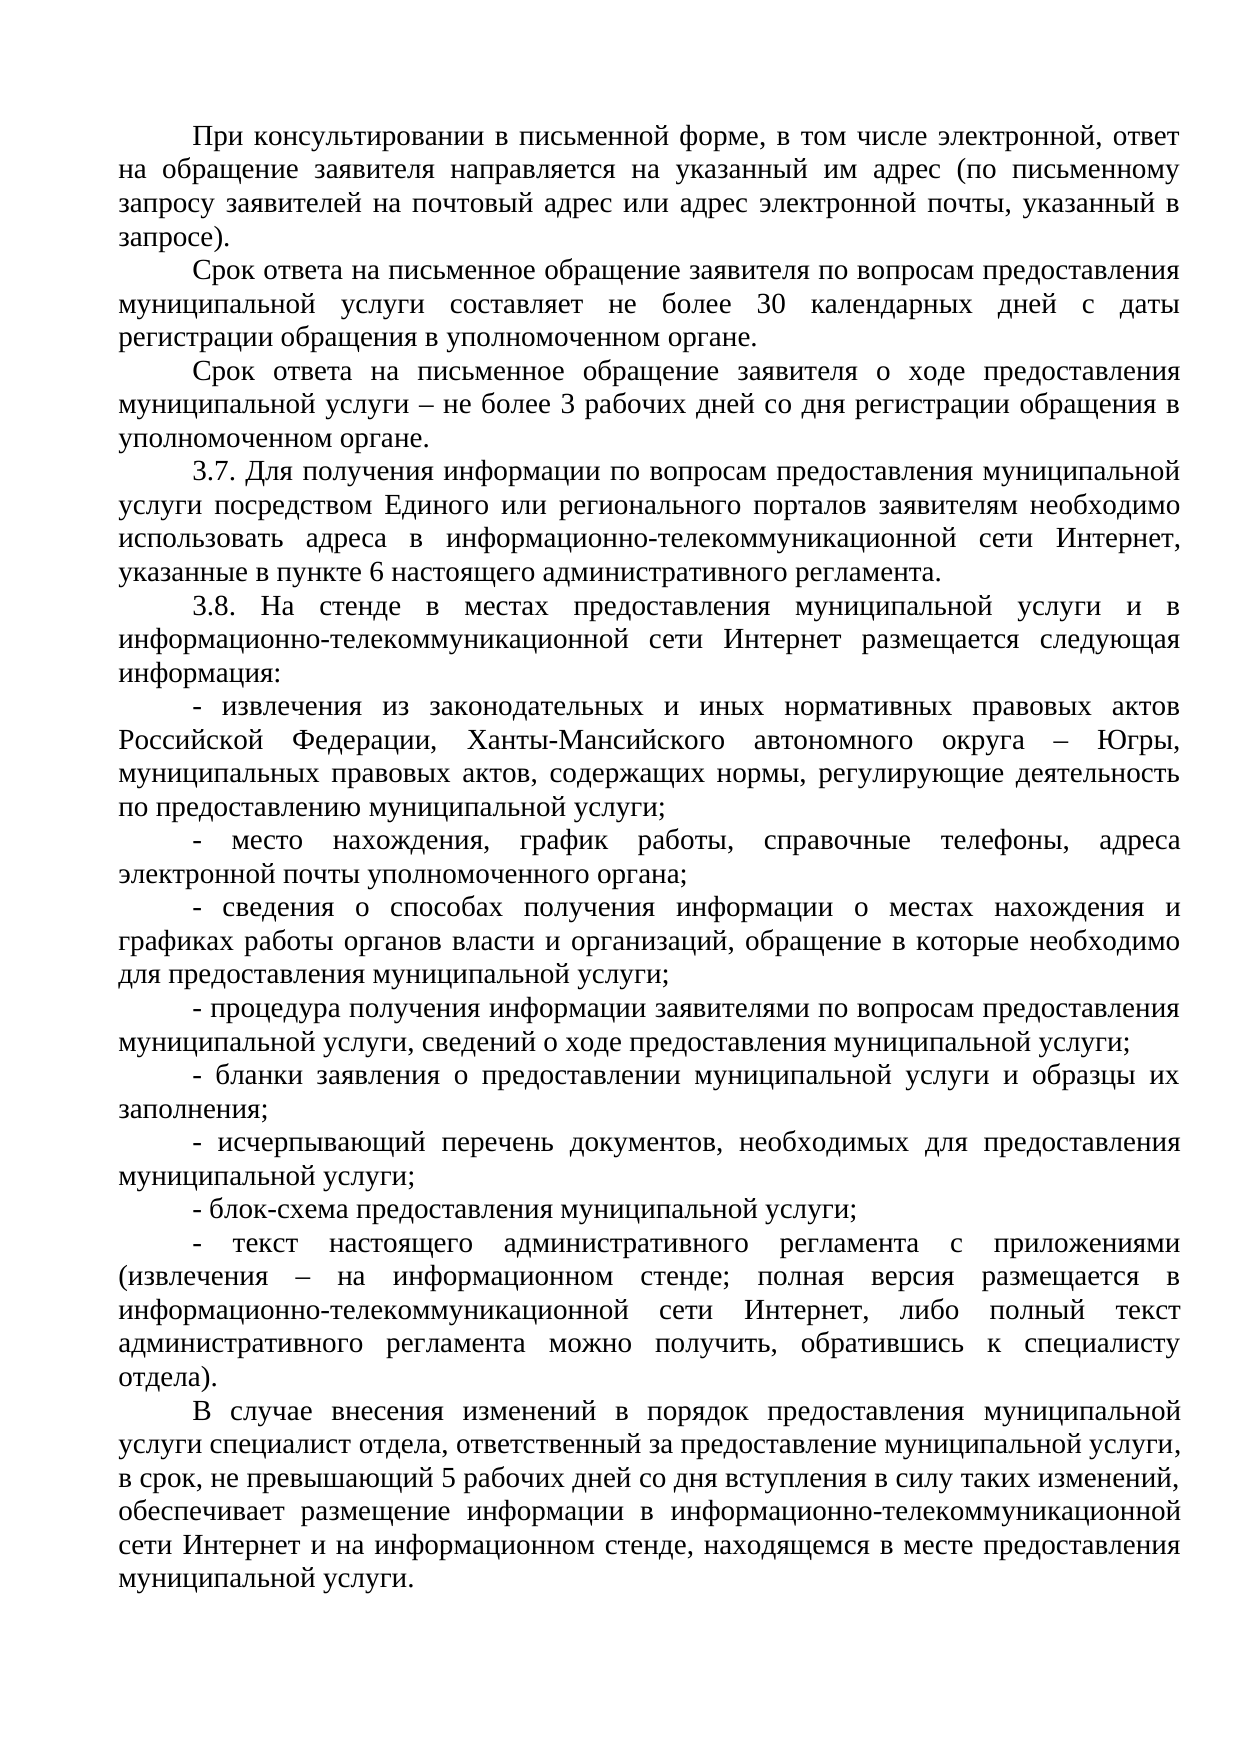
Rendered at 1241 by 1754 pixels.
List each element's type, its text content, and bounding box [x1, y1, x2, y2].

text - процедура получения информации заявителями по вопросам предоставления муниципальной услуги, сведений о ходе предоставления муниципальной услуги; [118, 990, 1181, 1057]
text 3.8. На стенде в местах предоставления муниципальной услуги и в информационно-телекоммуникационной сети Интернет размещается следующая информация: [118, 588, 1181, 688]
text - исчерпывающий перечень документов, необходимых для предоставления муниципальной услуги; [118, 1124, 1181, 1191]
text - место нахождения, график работы, справочные телефоны, адреса электронной почты уполномоченного органа; [118, 822, 1181, 889]
text При консультировании в письменной форме, в том числе электронной, ответ на обращение заявителя направляется на указанный им адрес (по письменному запросу заявителей на почтовый адрес или адрес электронной почты, указанный в запросе). [118, 118, 1181, 252]
text - бланки заявления о предоставлении муниципальной услуги и образцы их заполнения; [118, 1057, 1181, 1124]
text Срок ответа на письменное обращение заявителя о ходе предоставления муниципальной услуги – не более 3 рабочих дней со дня регистрации обращения в уполномоченном органе. [118, 353, 1181, 453]
text - текст настоящего административного регламента с приложениями (извлечения – на информационном стенде; полная версия размещается в информационно-телекоммуникационной сети Интернет, либо полный текст административного регламента можно получить, обратившись к специалисту отдела). [118, 1225, 1181, 1393]
text Срок ответа на письменное обращение заявителя по вопросам предоставления муниципальной услуги составляет не более 30 календарных дней с даты регистрации обращения в уполномоченном органе. [118, 252, 1181, 353]
text - блок-схема предоставления муниципальной услуги; [118, 1191, 1181, 1225]
text - сведения о способах получения информации о местах нахождения и графиках работы органов власти и организаций, обращение в которые необходимо для предоставления муниципальной услуги; [118, 889, 1181, 990]
text 3.7. Для получения информации по вопросам предоставления муниципальной услуги посредством Единого или регионального порталов заявителям необходимо использовать адреса в информационно-телекоммуникационной сети Интернет, указанные в пункте 6 настоящего административного регламента. [118, 453, 1181, 588]
text В случае внесения изменений в порядок предоставления муниципальной услуги специалист отдела, ответственный за предоставление муниципальной услуги, в срок, не превышающий 5 рабочих дней со дня вступления в силу таких изменений, обеспечивает размещение информации в информационно-телекоммуникационной сети Интернет и на информационном стенде, находящемся в месте предоставления муниципальной услуги. [118, 1393, 1181, 1594]
text - извлечения из законодательных и иных нормативных правовых актов Российской Федерации, Ханты-Мансийского автономного округа – Югры, муниципальных правовых актов, содержащих нормы, регулирующие деятельность по предоставлению муниципальной услуги; [118, 688, 1181, 822]
